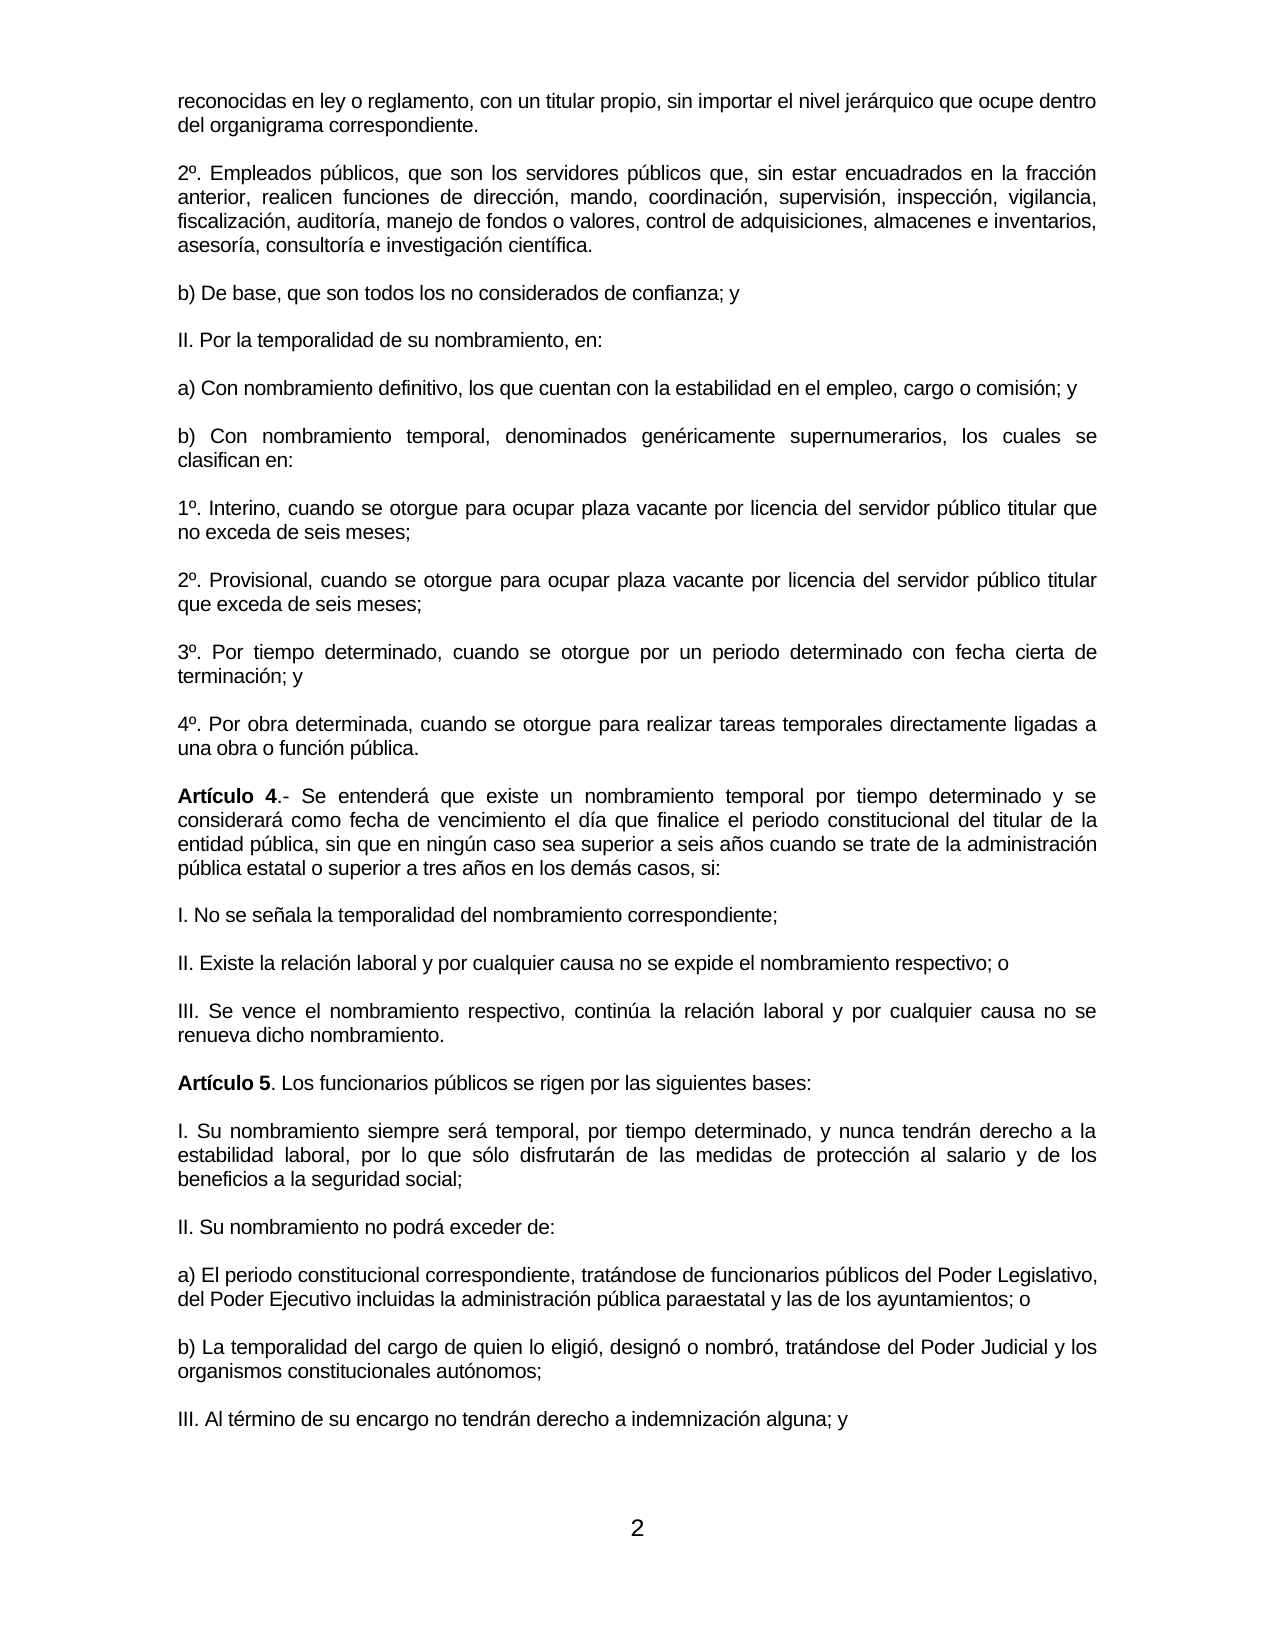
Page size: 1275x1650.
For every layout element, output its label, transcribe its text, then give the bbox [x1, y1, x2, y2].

text 3º. Por tiempo determinado, cuando se otorgue por un periodo determinado con fecha cierta de terminación; y [177, 640, 1098, 688]
text Artículo 5. Los funcionarios públicos se rigen por las siguientes bases: [177, 1071, 1098, 1095]
text b) Con nombramiento temporal, denominados genéricamente supernumerarios, los cuales se clasifican en: [177, 424, 1098, 472]
text b) La temporalidad del cargo de quien lo eligió, designó o nombró, tratándose del Poder Judicial y los organismos constitucionales autónomos; [177, 1334, 1098, 1382]
text II. Por la temporalidad de su nombramiento, en: [177, 328, 1098, 352]
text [177, 89, 1098, 137]
text III. Se vence el nombramiento respectivo, conúa la relación laboral y por cualquier causa no se renueva dicho nombramiento. [177, 999, 1098, 1047]
text II. Existe la relación laboral y por cualquier causa no se expide el nombramiento respectivo; o [177, 951, 1098, 975]
text 1º. Interino, cuando se otorgue para ocupar plaza vacante por licencia del servidor público titular que no exceda de seis meses; [177, 496, 1098, 544]
text a) El periodo constitucional correspondiente, tratándose de funcionarios públicos del Poder Legislativo, del Poder Ejecutivo incluidas la administración pública paraestatal y las de los ayuntamientos; o [177, 1263, 1098, 1311]
text 4º. Por obra determinada, cuando se otorgue para realizar tareas temporales directamente ligadas a una obra o función pública. [177, 712, 1098, 759]
text III. Al término de su encargo no tendrán derecho a indemnización alguna; y [177, 1406, 1098, 1430]
text b) De base, que son todos los no considerados de confianza; y [177, 280, 1098, 304]
text 2º. Empleados públicos, que son los servidores públicos que, sin estar encuadrados en la fracción anterior, realicen funciones de dirección, mando, coordinación, supervisión, inspección, vigilancia, fiscalización, auditoría, manejo de fondos o valores, control de adquisiciones, almacenes e inventarios, asesoría, consultoría e investigación científica. [177, 161, 1098, 256]
text Artículo 4.- Se entenderá que existe un nombramiento temporal por tiempo determinado y se considerará como fecha de vencimiento el día que finalice el periodo constitucional del titular de la entidad pública, sin que en ningún caso sea superior a seis años cuando se trate de la administración pública estatal o superior a tres años en los demás casos, si: [177, 783, 1098, 879]
text 2º. Provisional, cuando se otorgue para ocupar plaza vacante por licencia del servidor público titular que exceda de seis meses; [177, 568, 1098, 616]
text II. Su nombramiento no podrá exceder de: [177, 1215, 1098, 1239]
text a) Con nombramiento definitivo, los que cuentan con la estabilidad en el empleo, cargo o comisión; y [177, 376, 1098, 400]
text I. No se señala la temporalidad del nombramiento correspondiente; [177, 903, 1098, 927]
text I. Su nombramiento siempre será temporal, por tiempo determinado, y nunca tendrán derecho a la estabilidad laboral, por lo que sólo disfrutarán de las medidas de protección al salario y de los beneficios a la seguridad social; [177, 1119, 1098, 1191]
